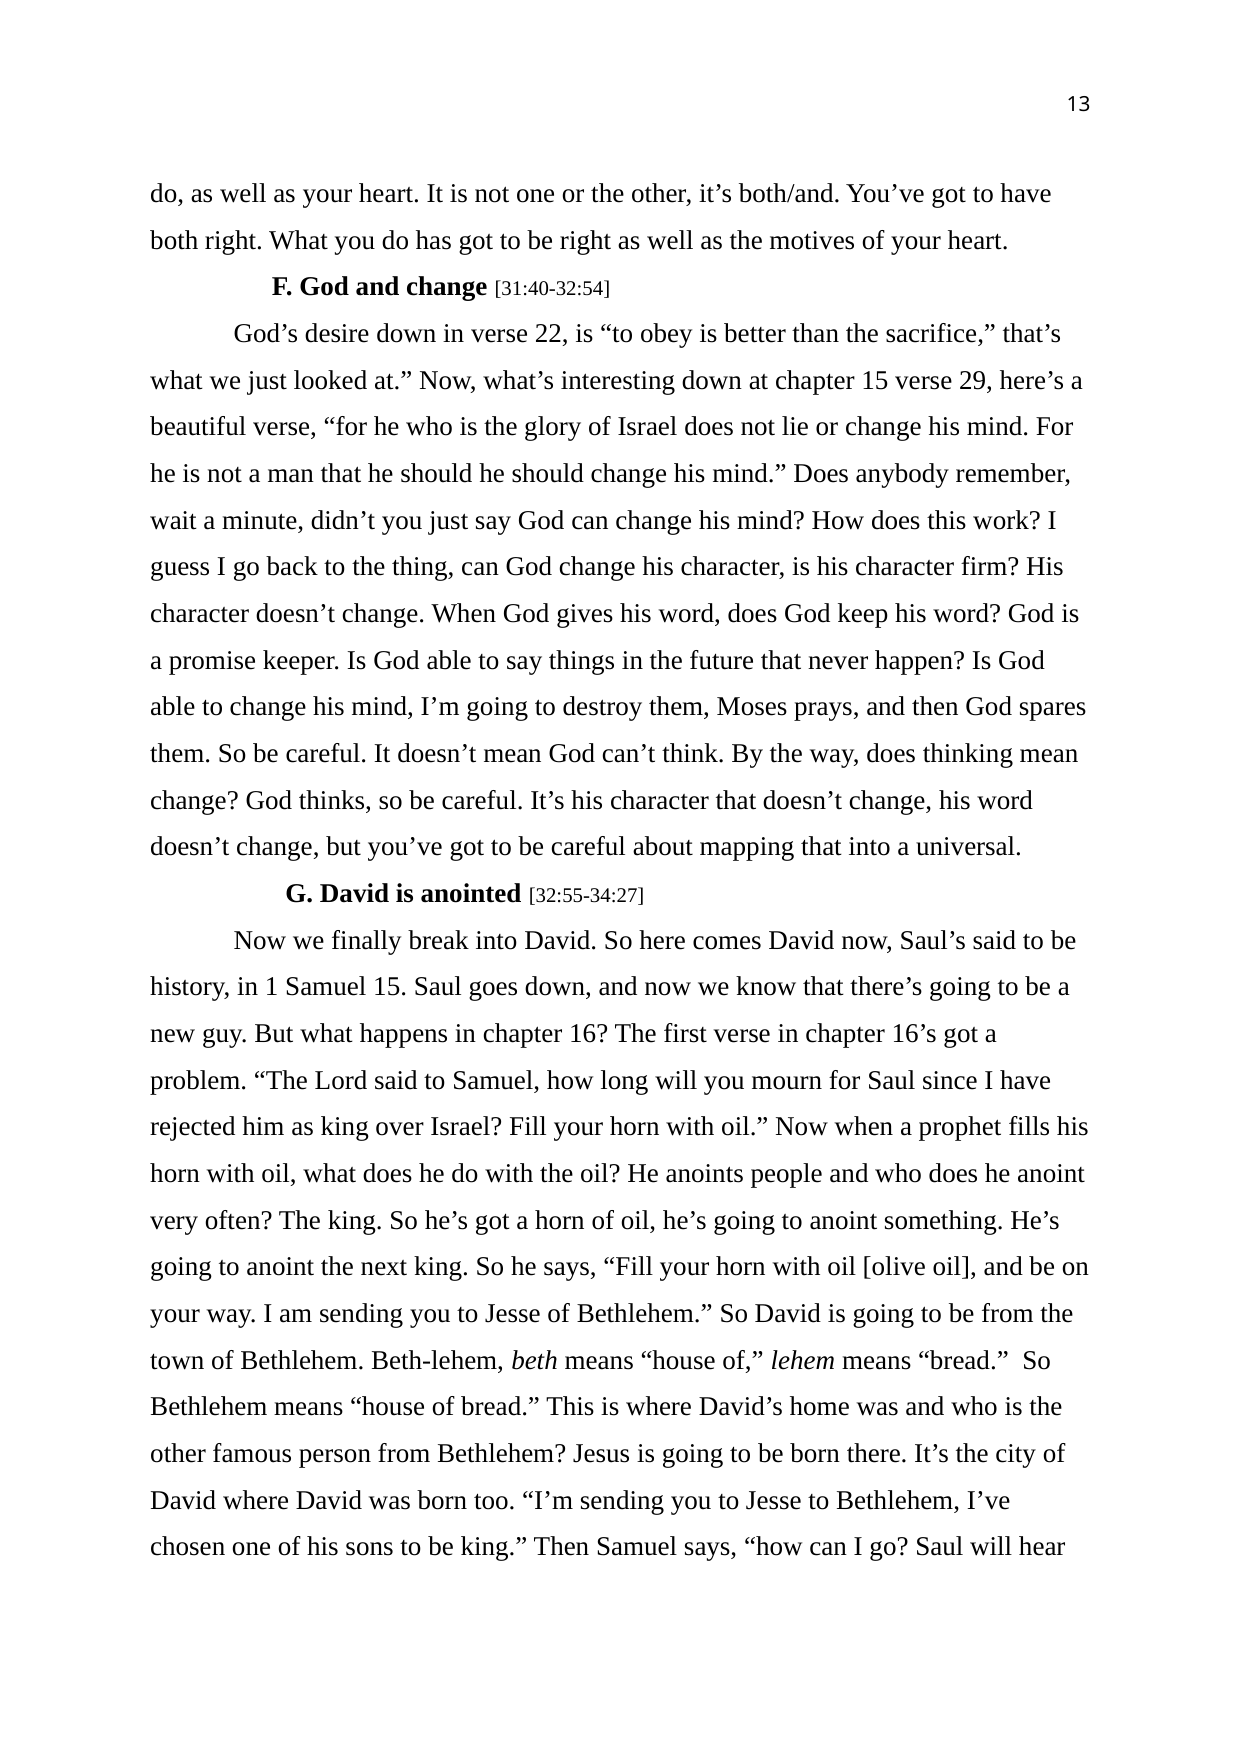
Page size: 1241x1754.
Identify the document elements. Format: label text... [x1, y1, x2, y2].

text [150, 177, 1090, 862]
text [150, 924, 1090, 1562]
text G. David is anointed [32:55-34:27] [150, 877, 1090, 908]
